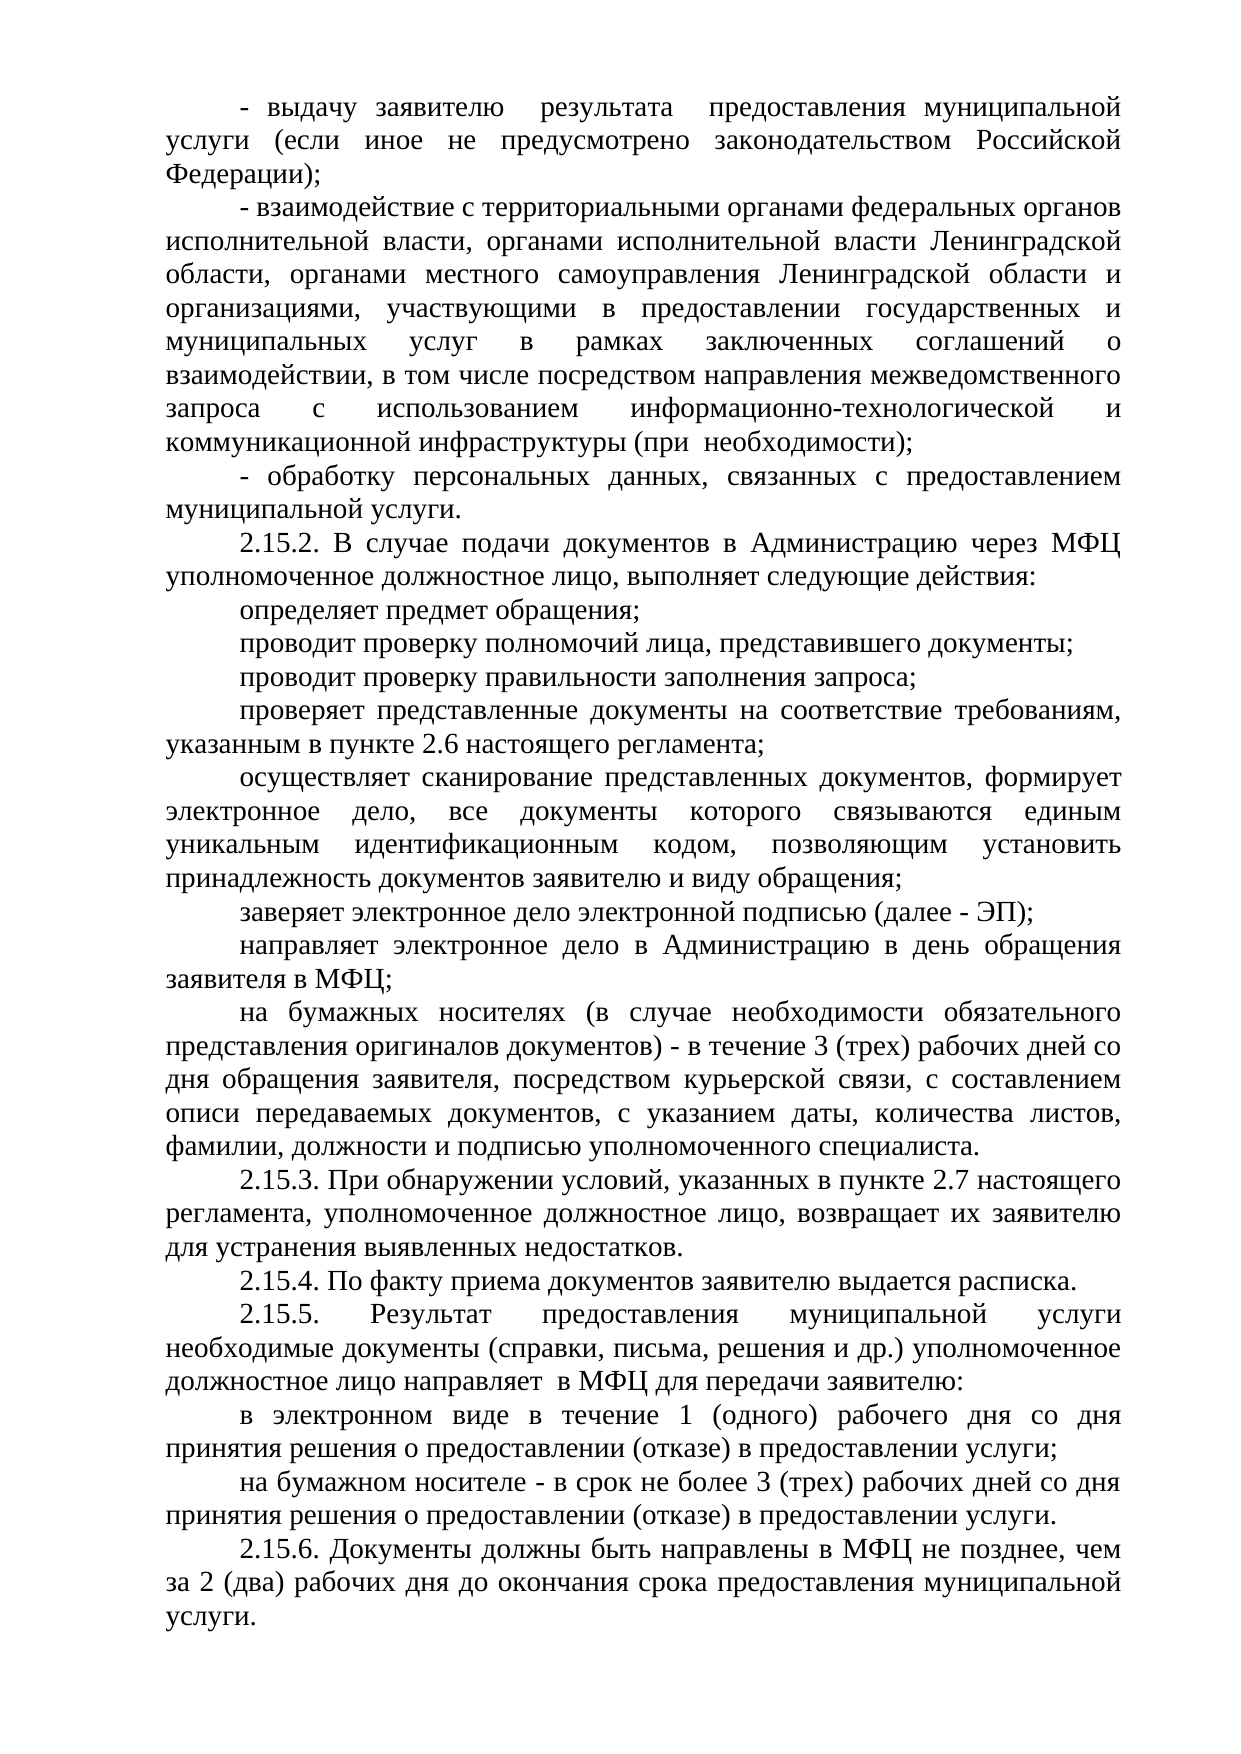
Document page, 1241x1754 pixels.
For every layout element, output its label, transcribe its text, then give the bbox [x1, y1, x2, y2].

text 2.15.2. В случае подачи документов в Администрацию через МФЦ уполномоченное должностное лицо, выполняет следующие действия: [165, 525, 1122, 592]
text в электронном виде в течение 1 (одного) рабочего дня со дня принятия решения о предоставлении (отказе) в предоставлении услуги; [165, 1397, 1122, 1464]
text осуществляет сканирование представленных документов, формирует электронное дело, все документы которого связываются единым уникальным идентификационным кодом, позволяющим установить принадлежность документов заявителю и виду обращения; [165, 759, 1122, 894]
text 2.15.5. Результат предоставления муниципальной услуги необходимые документы (справки, письма, решения и др.) уполномоченное должностное лицо направляет в МФЦ для передачи заявителю: [165, 1296, 1122, 1397]
text 2.15.4. По факту приема документов заявителю выдается расписка. [165, 1263, 1122, 1296]
text на бумажном носителе - в срок не более 3 (трех) рабочих дней со дня принятия решения о предоставлении (отказе) в предоставлении услуги. [165, 1464, 1122, 1531]
text определяет предмет обращения; [165, 592, 1122, 625]
text проводит проверку полномочий лица, представившего документы; [165, 625, 1122, 659]
text на бумажных носителях (в случае необходимости обязательного представления оригиналов документов) - в течение 3 (трех) рабочих дней со дня обращения заявителя, посредством курьерской связи, с составлением описи передаваемых документов, с указанием даты, количества листов, фамилии, должности и подписью уполномоченного специалиста. [165, 994, 1122, 1162]
text проверяет представленные документы на соответствие требованиям, указанным в пункте 2.6 настоящего регламента; [165, 692, 1122, 759]
text 2.15.3. При обнаружении условий, указанных в пункте 2.7 настоящего регламента, уполномоченное должностное лицо, возвращает их заявителю для устранения выявленных недостатков. [165, 1162, 1122, 1263]
text 2.15.6. Документы должны быть направлены в МФЦ не позднее, чем за 2 (два) рабочих дня до окончания срока предоставления муниципальной услуги. [165, 1531, 1122, 1632]
text направляет электронное дело в Администрацию в день обращения заявителя в МФЦ; [165, 927, 1122, 994]
text - взаимодействие с территориальными органами федеральных органов исполнительной власти, органами исполнительной власти Ленинградской области, органами местного самоуправления Ленинградской области и организациями, участвующими в предоставлении государственных и муниципальных услуг в рамках заключенных соглашений о взаимодействии, в том числе посредством направления межведомственного запроса с использованием информационно-технологической и коммуникационной инфраструктуры (при необходимости); [165, 189, 1122, 458]
text - выдачу заявителю результата предоставления муниципальной услуги (если иное не предусмотрено законодательством Российской Федерации); [165, 89, 1122, 189]
text - обработку персональных данных, связанных с предоставлением муниципальной услуги. [165, 458, 1122, 525]
text заверяет электронное дело электронной подписью (далее - ЭП); [165, 894, 1122, 927]
text проводит проверку правильности заполнения запроса; [165, 659, 1122, 692]
